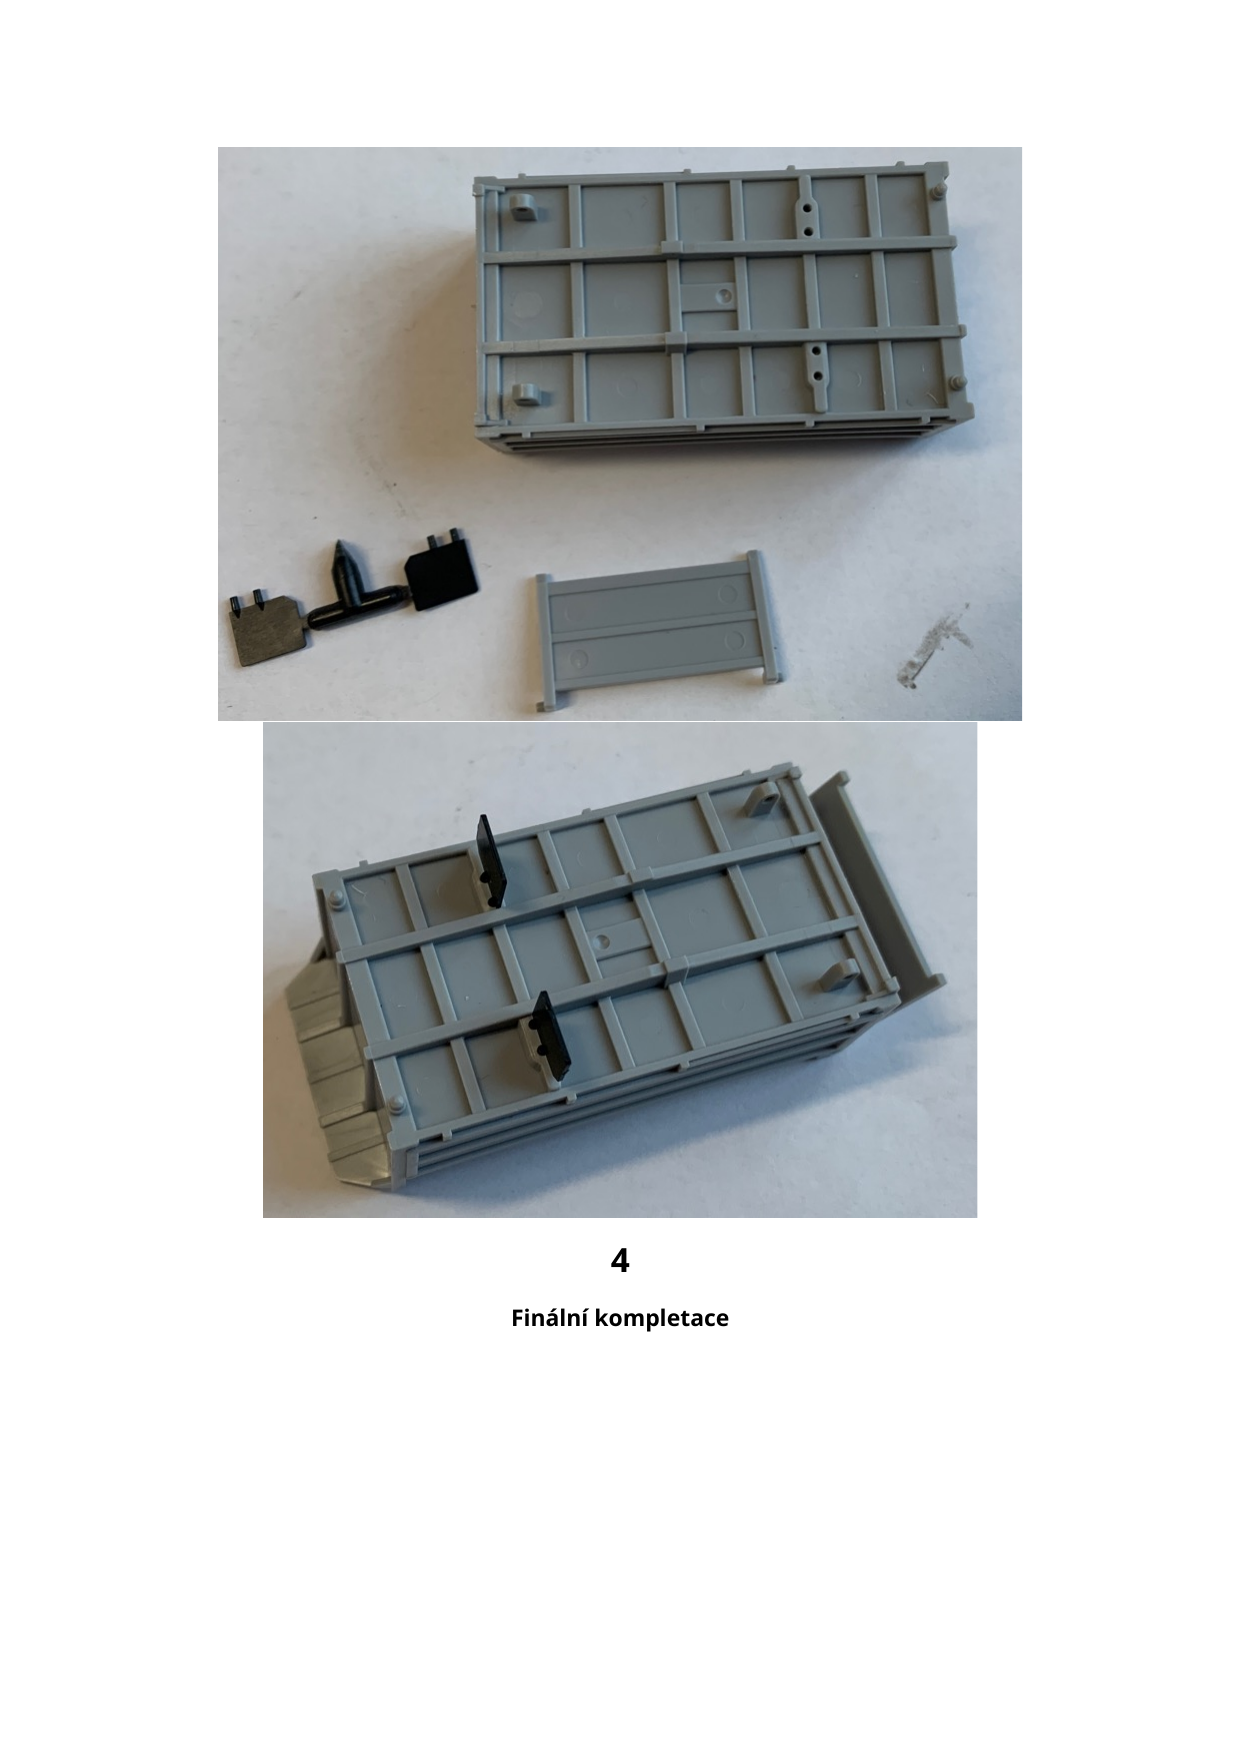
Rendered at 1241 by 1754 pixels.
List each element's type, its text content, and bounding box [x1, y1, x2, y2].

text 4 [148, 1237, 1093, 1282]
picture [218, 147, 1023, 721]
text Finální kompletace [148, 1302, 1093, 1333]
picture [263, 722, 978, 1218]
